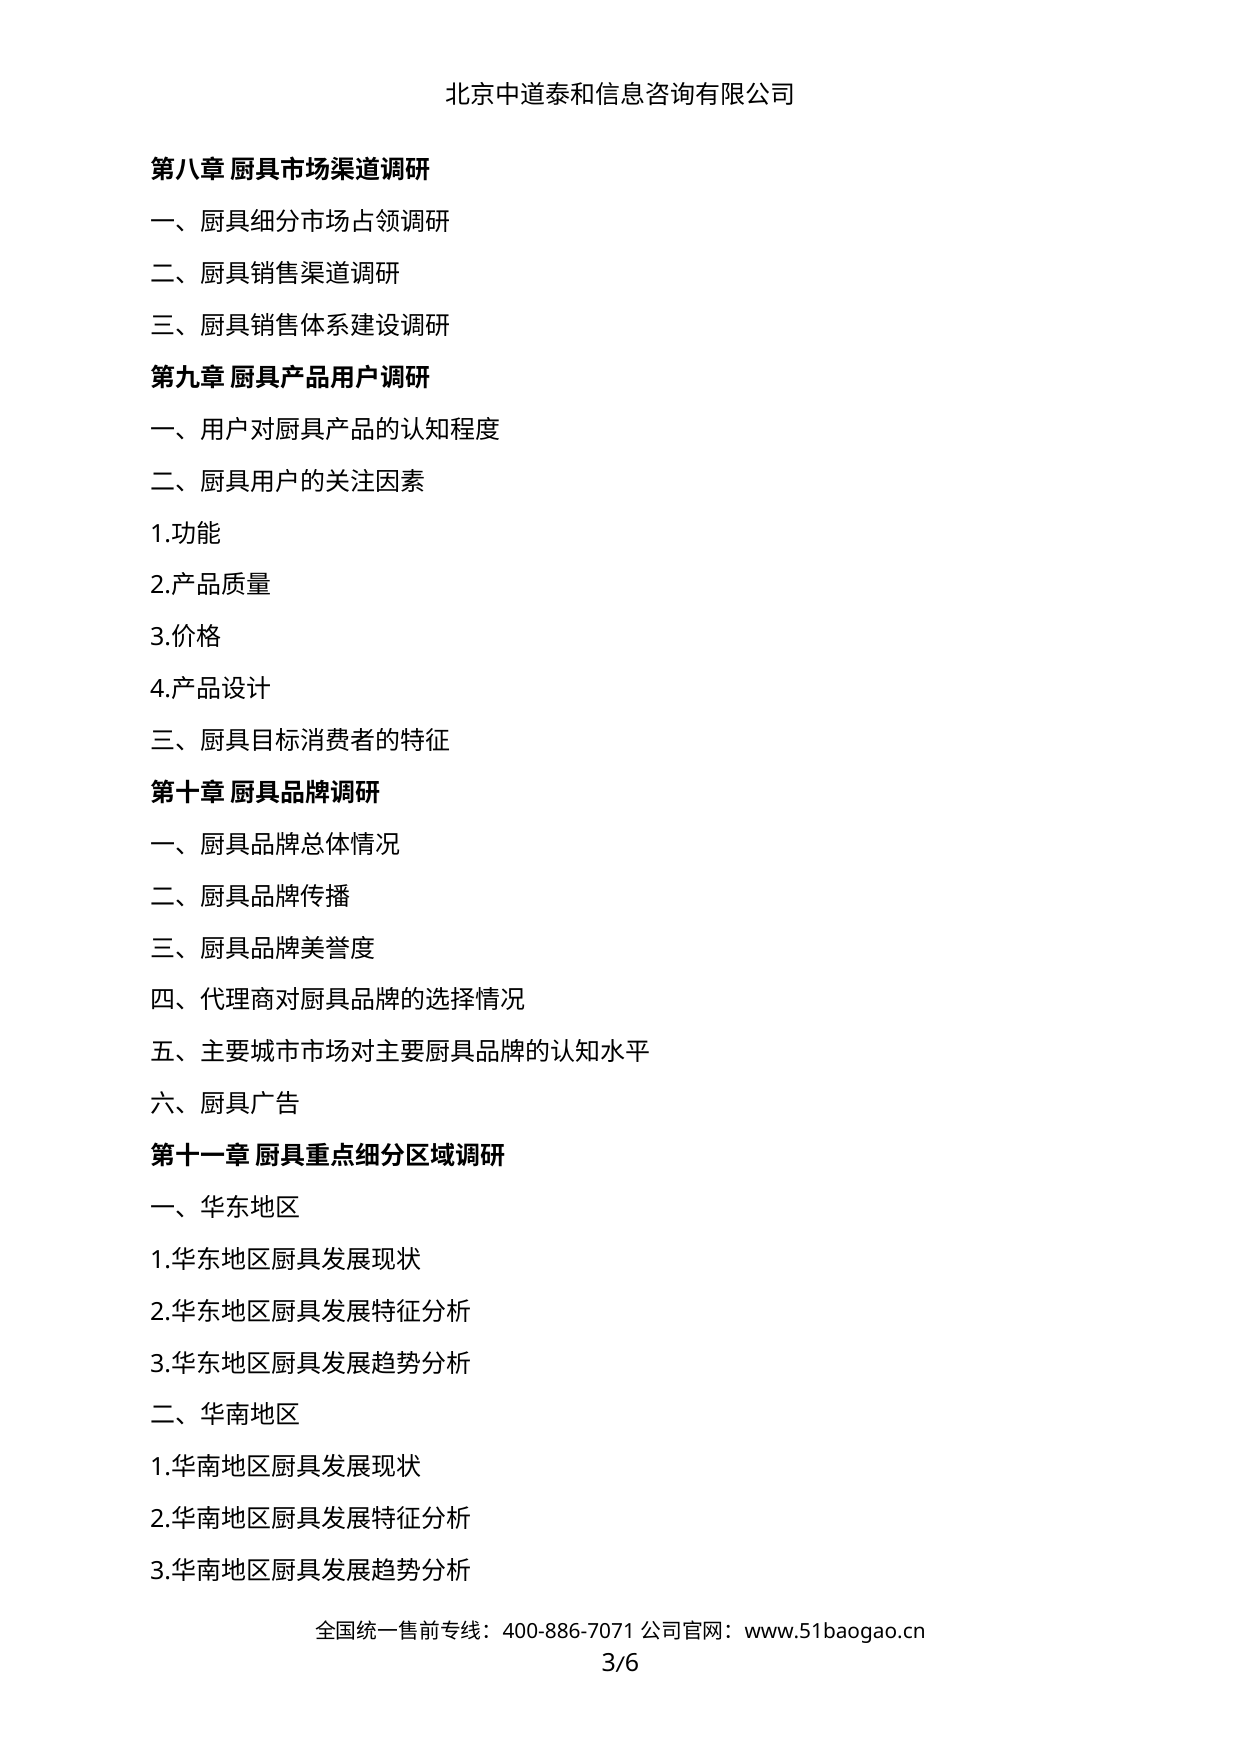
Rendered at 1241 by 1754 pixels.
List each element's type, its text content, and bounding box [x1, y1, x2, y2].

text 一、厨具细分市场占领调研 [150, 202, 1090, 238]
text 1.功能 [150, 513, 1090, 549]
text 3.华东地区厨具发展趋势分析 [150, 1343, 1090, 1379]
text 4.产品设计 [150, 669, 1090, 705]
text 四、代理商对厨具品牌的选择情况 [150, 980, 1090, 1016]
text 一、华东地区 [150, 1187, 1090, 1224]
text 一、厨具品牌总体情况 [150, 824, 1090, 861]
text 三、厨具销售体系建设调研 [150, 306, 1090, 342]
text 第十章 厨具品牌调研 [150, 772, 1090, 809]
text 六、厨具广告 [150, 1084, 1090, 1120]
text 一、用户对厨具产品的认知程度 [150, 409, 1090, 446]
text 2.华东地区厨具发展特征分析 [150, 1291, 1090, 1327]
text 1.华东地区厨具发展现状 [150, 1239, 1090, 1276]
text 1.华南地区厨具发展现状 [150, 1447, 1090, 1483]
text 二、厨具销售渠道调研 [150, 254, 1090, 290]
text 三、厨具品牌美誉度 [150, 928, 1090, 964]
text 二、厨具用户的关注因素 [150, 461, 1090, 497]
text 三、厨具目标消费者的特征 [150, 721, 1090, 757]
text 2.华南地区厨具发展特征分析 [150, 1499, 1090, 1535]
text 3.价格 [150, 617, 1090, 653]
text 第十一章 厨具重点细分区域调研 [150, 1136, 1090, 1172]
text 五、主要城市市场对主要厨具品牌的认知水平 [150, 1032, 1090, 1068]
text 3.华南地区厨具发展趋势分析 [150, 1551, 1090, 1587]
text 第九章 厨具产品用户调研 [150, 357, 1090, 394]
text 第八章 厨具市场渠道调研 [150, 150, 1090, 186]
text 二、华南地区 [150, 1395, 1090, 1431]
text 2.产品质量 [150, 565, 1090, 601]
text 二、厨具品牌传播 [150, 876, 1090, 912]
